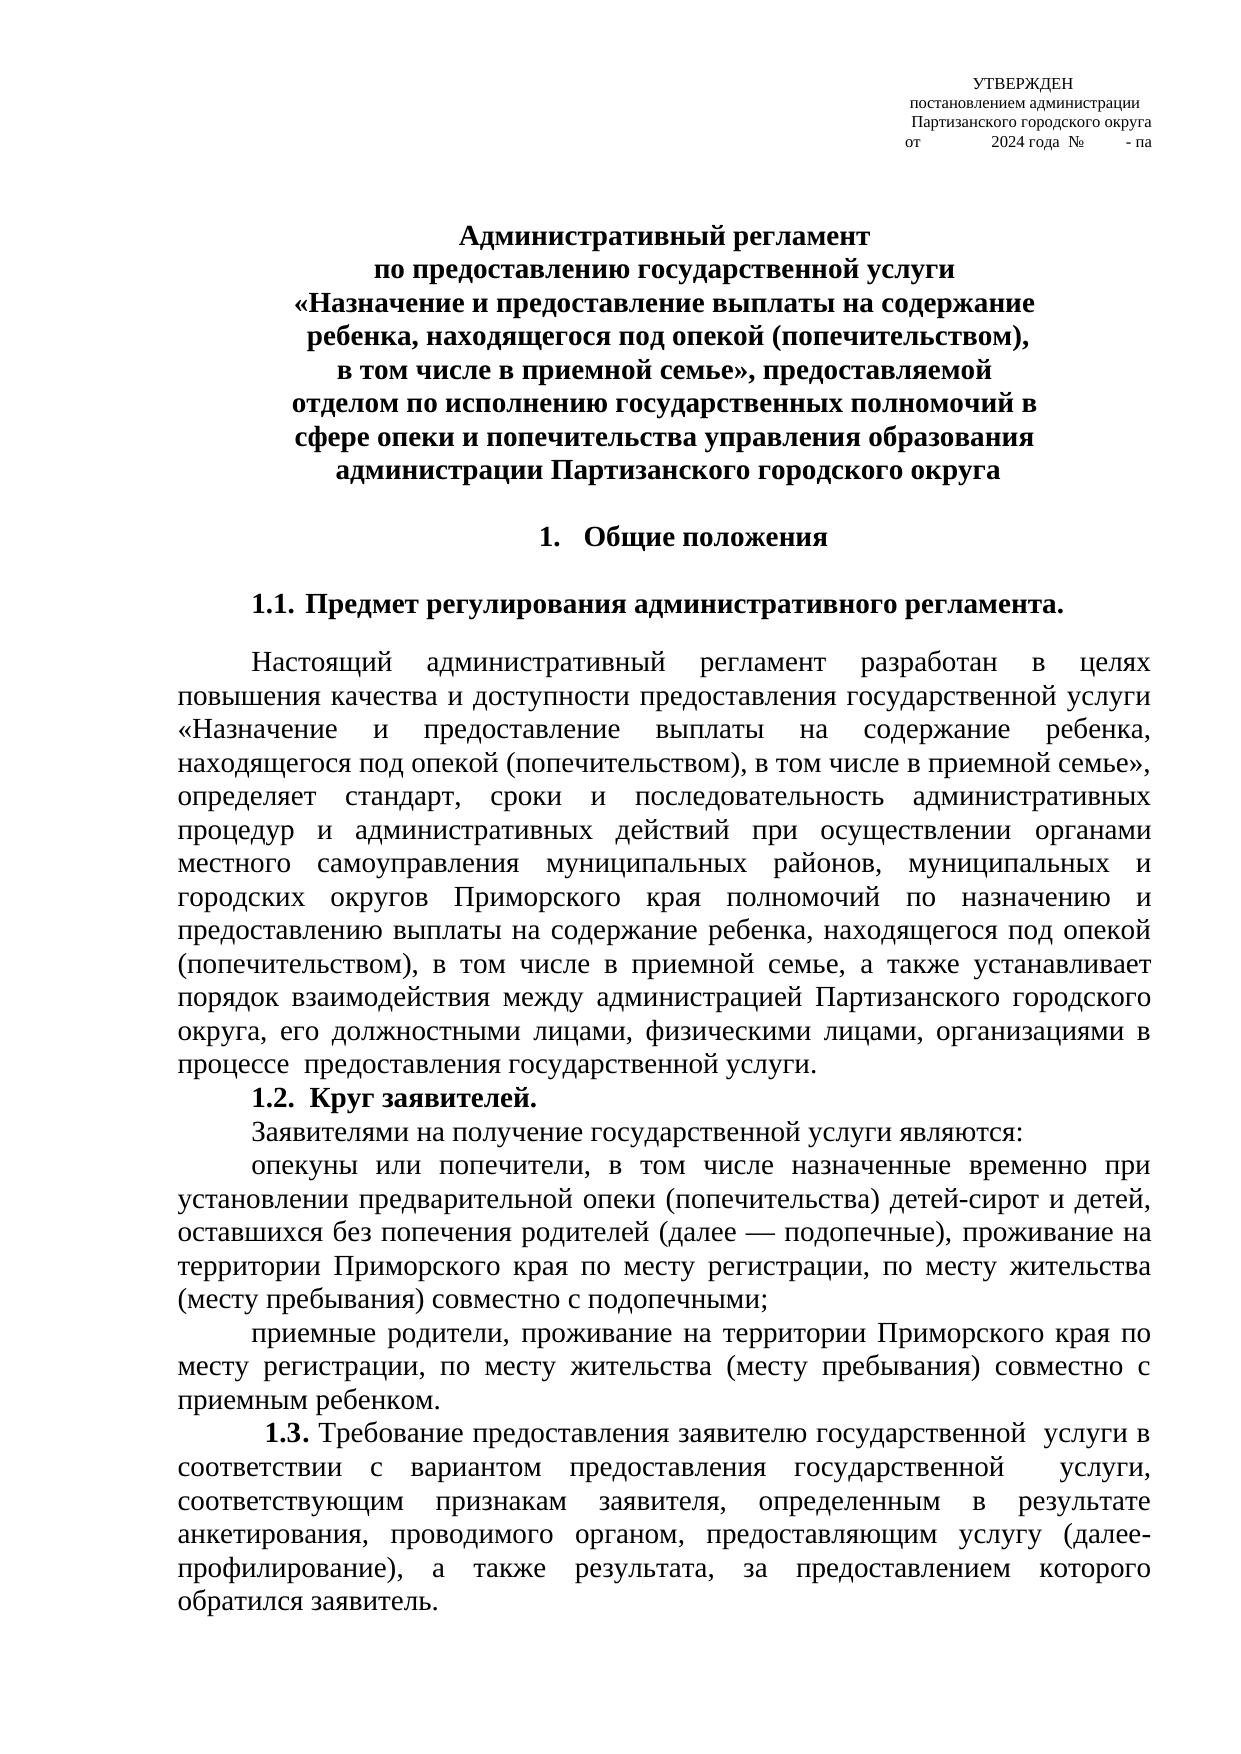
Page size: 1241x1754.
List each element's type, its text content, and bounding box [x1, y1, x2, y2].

text Административный регламент [177, 218, 1152, 251]
text от 2024 года № - па [177, 131, 1152, 151]
text 1.3. Требование предоставления заявителю государственной услуги в соответствии с вариантом предоставления государственной услуги, соответствующим признакам заявителя, определенным в результате анкетирования, проводимого органом, предоставляющим услугу (далее- профилирование), а также результата, за предоставлением которого обратился заявитель. [177, 1416, 1152, 1617]
text сфере опеки и попечительства управления образования [177, 419, 1152, 452]
text 1.2. Круг заявителей. [177, 1080, 1152, 1114]
text отделом по исполнению государственных полномочий в [177, 385, 1152, 419]
text администрации Партизанского городского округа [177, 452, 1152, 486]
text в том числе в приемной семье», предоставляемой [177, 352, 1152, 385]
text приемные родители, проживание на территории Приморского края по месту регистрации, по месту жительства (месту пребывания) совместно с приемным ребенком. [177, 1315, 1152, 1416]
text ребенка, находящегося под опекой (попечительством), [177, 318, 1152, 352]
text «Назначение и предоставление выплаты на содержание [177, 285, 1152, 318]
list Предмет регулирования административного регламента. [251, 587, 1152, 620]
text Настоящий административный регламент разработан в целях повышения качества и доступности предоставления государственной услуги «Назначение и предоставление выплаты на содержание ребенка, находящегося под опекой (попечительством), в том числе в приемной семье», определяет стандарт, сроки и последовательность административных процедур и административных действий при осуществлении органами местного самоуправления муниципальных районов, муниципальных и городских округов Приморского края полномочий по назначению и предоставлению выплаты на содержание ребенка, находящегося под опекой (попечительством), в том числе в приемной семье, а также устанавливает порядок взаимодействия между администрацией Партизанского городского округа, его должностными лицами, физическими лицами, организациями в процессе предоставления государственной услуги. [177, 644, 1152, 1080]
text Партизанского городского округа [177, 112, 1152, 131]
text УТВЕРЖДЕН [177, 74, 1152, 93]
text Заявителями на получение государственной услуги являются: [177, 1114, 1152, 1147]
text по предоставлению государственной услуги [177, 251, 1152, 285]
text опекуны или попечители, в том числе назначенные временно при установлении предварительной опеки (попечительства) детей-сирот и детей, оставшихся без попечения родителей (далее — подопечные), проживание на территории Приморского края по месту регистрации, по месту жительства (месту пребывания) совместно с подопечными; [177, 1147, 1152, 1315]
text постановлением администрации [177, 93, 1152, 112]
list Общие положения [215, 519, 1152, 553]
